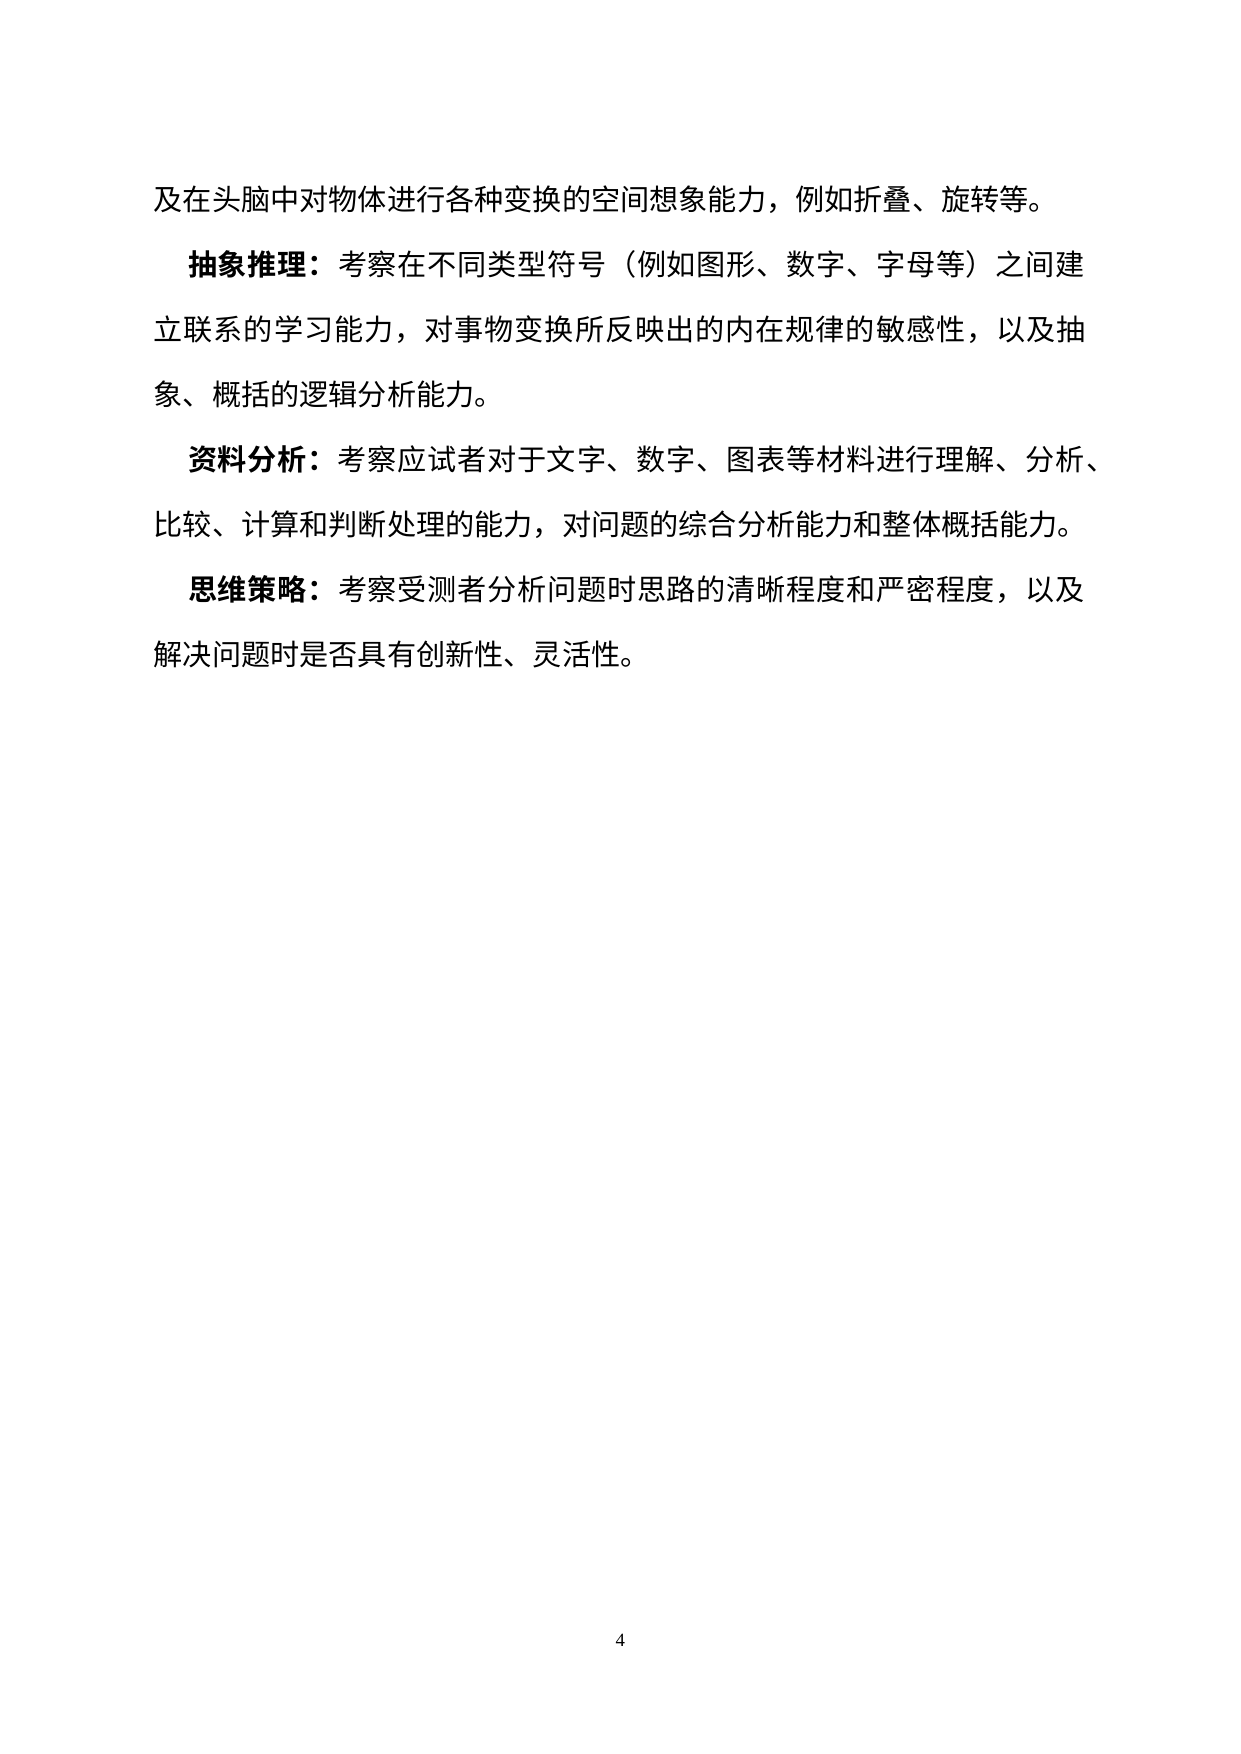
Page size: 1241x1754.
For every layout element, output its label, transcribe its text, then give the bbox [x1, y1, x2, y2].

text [153, 165, 1087, 230]
text 抽象推理：考察在不同类型符号（例如图形、数字、字母等）之间建立联系的学习能力，对事物变换所反映出的内在规律的敏感性，以及抽象、概括的逻辑分析能力。 [153, 230, 1087, 425]
text 资料分析：考察应试者对于文字、数字、图表等材料进行理解、分析、比较、计算和判断处理的能力，对问题的综合分析能力和整体概括能力。 [153, 425, 1087, 555]
text 思维策略：考察受测者分析问题时思路的清晰程度和严密程度，以及解决问题时是否具有创新性、灵活性。 [153, 555, 1087, 685]
